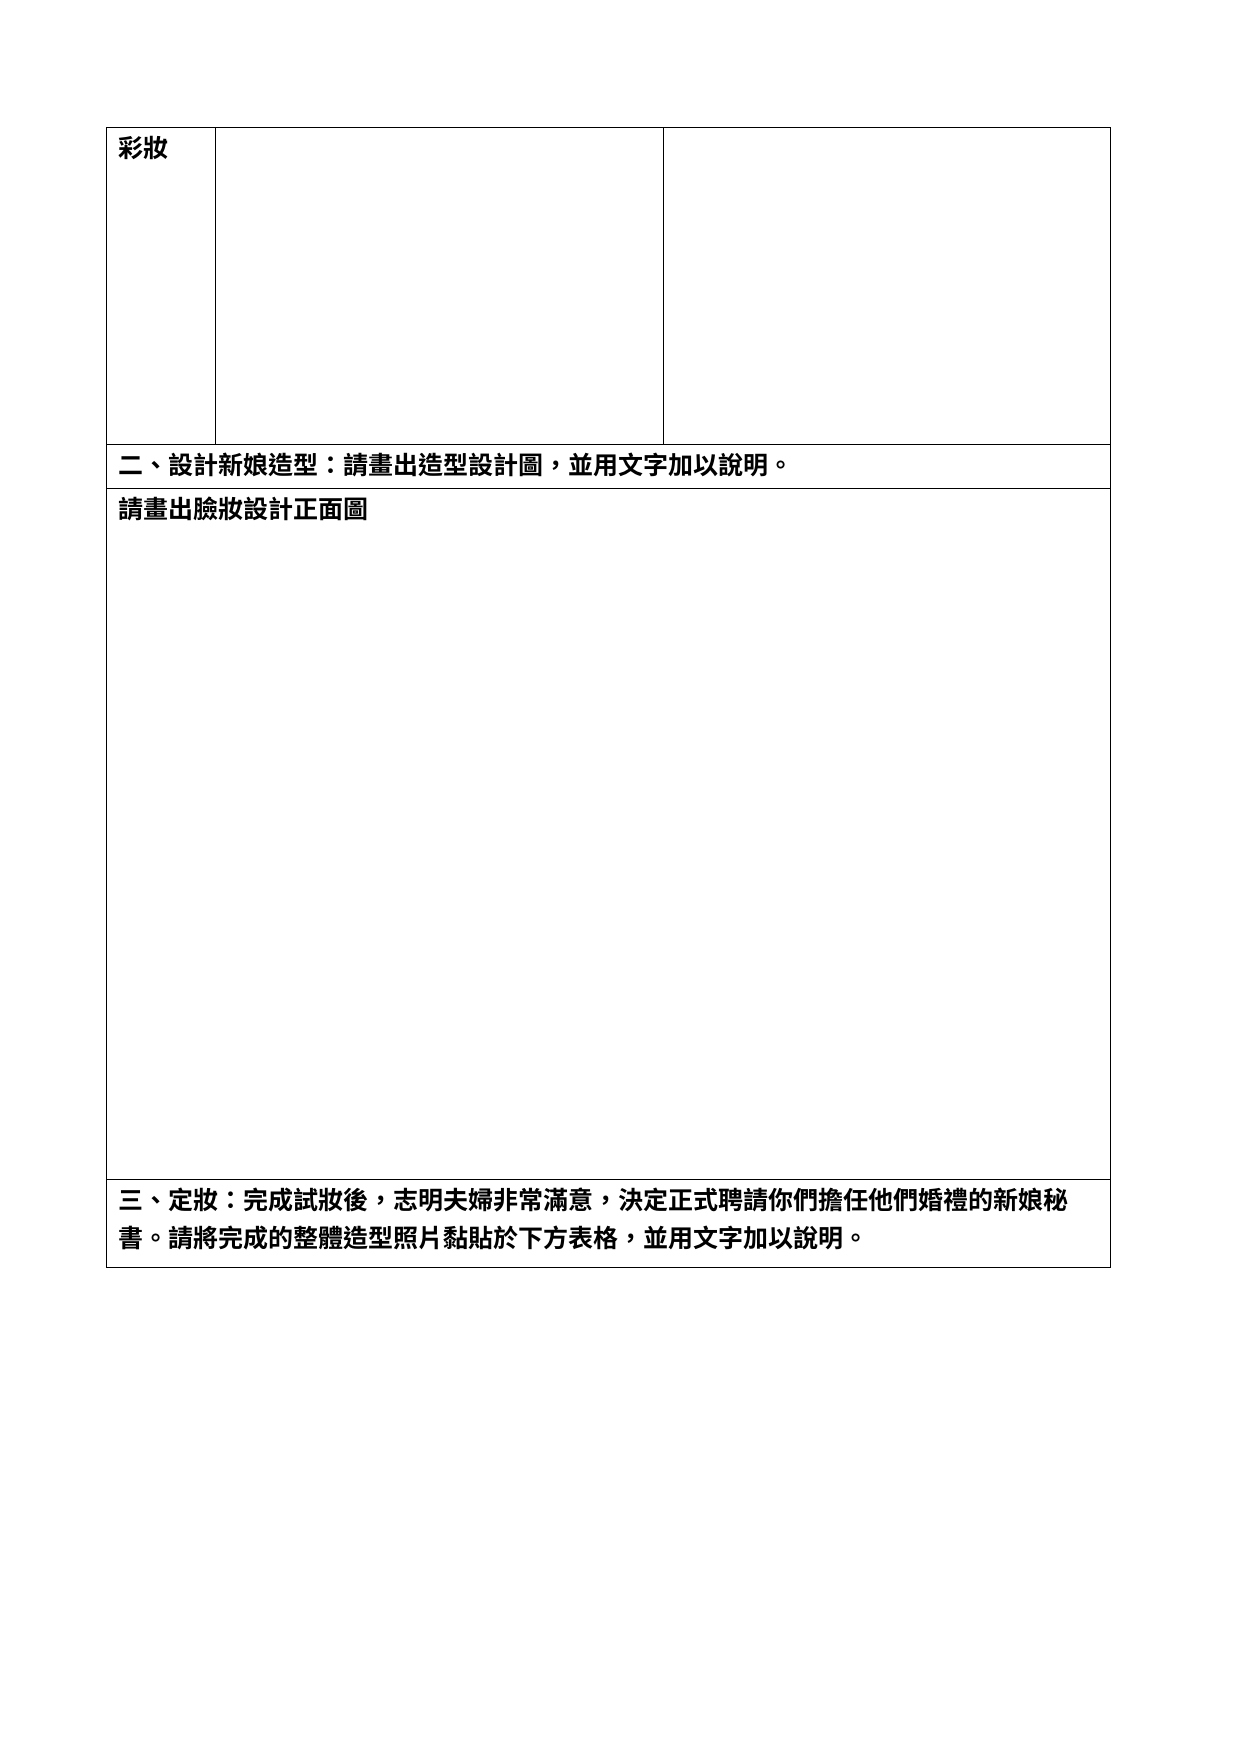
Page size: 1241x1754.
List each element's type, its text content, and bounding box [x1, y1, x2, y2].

table_cell 三、定妝：完成試妝後，志明夫婦非常滿意，決定正式聘請你們擔任他們婚禮的新娘秘書。請將完成的整體造型照片黏貼於下方表格，並用文字加以說明。 [107, 1180, 1110, 1267]
table_cell [216, 128, 663, 444]
table_cell [664, 128, 1110, 444]
table_cell 彩妝 [107, 128, 215, 444]
table_cell 請畫出臉妝設計正面圖 [107, 489, 1110, 1179]
table_cell 二、設計新娘造型：請畫出造型設計圖，並用文字加以說明。 [107, 445, 1110, 487]
